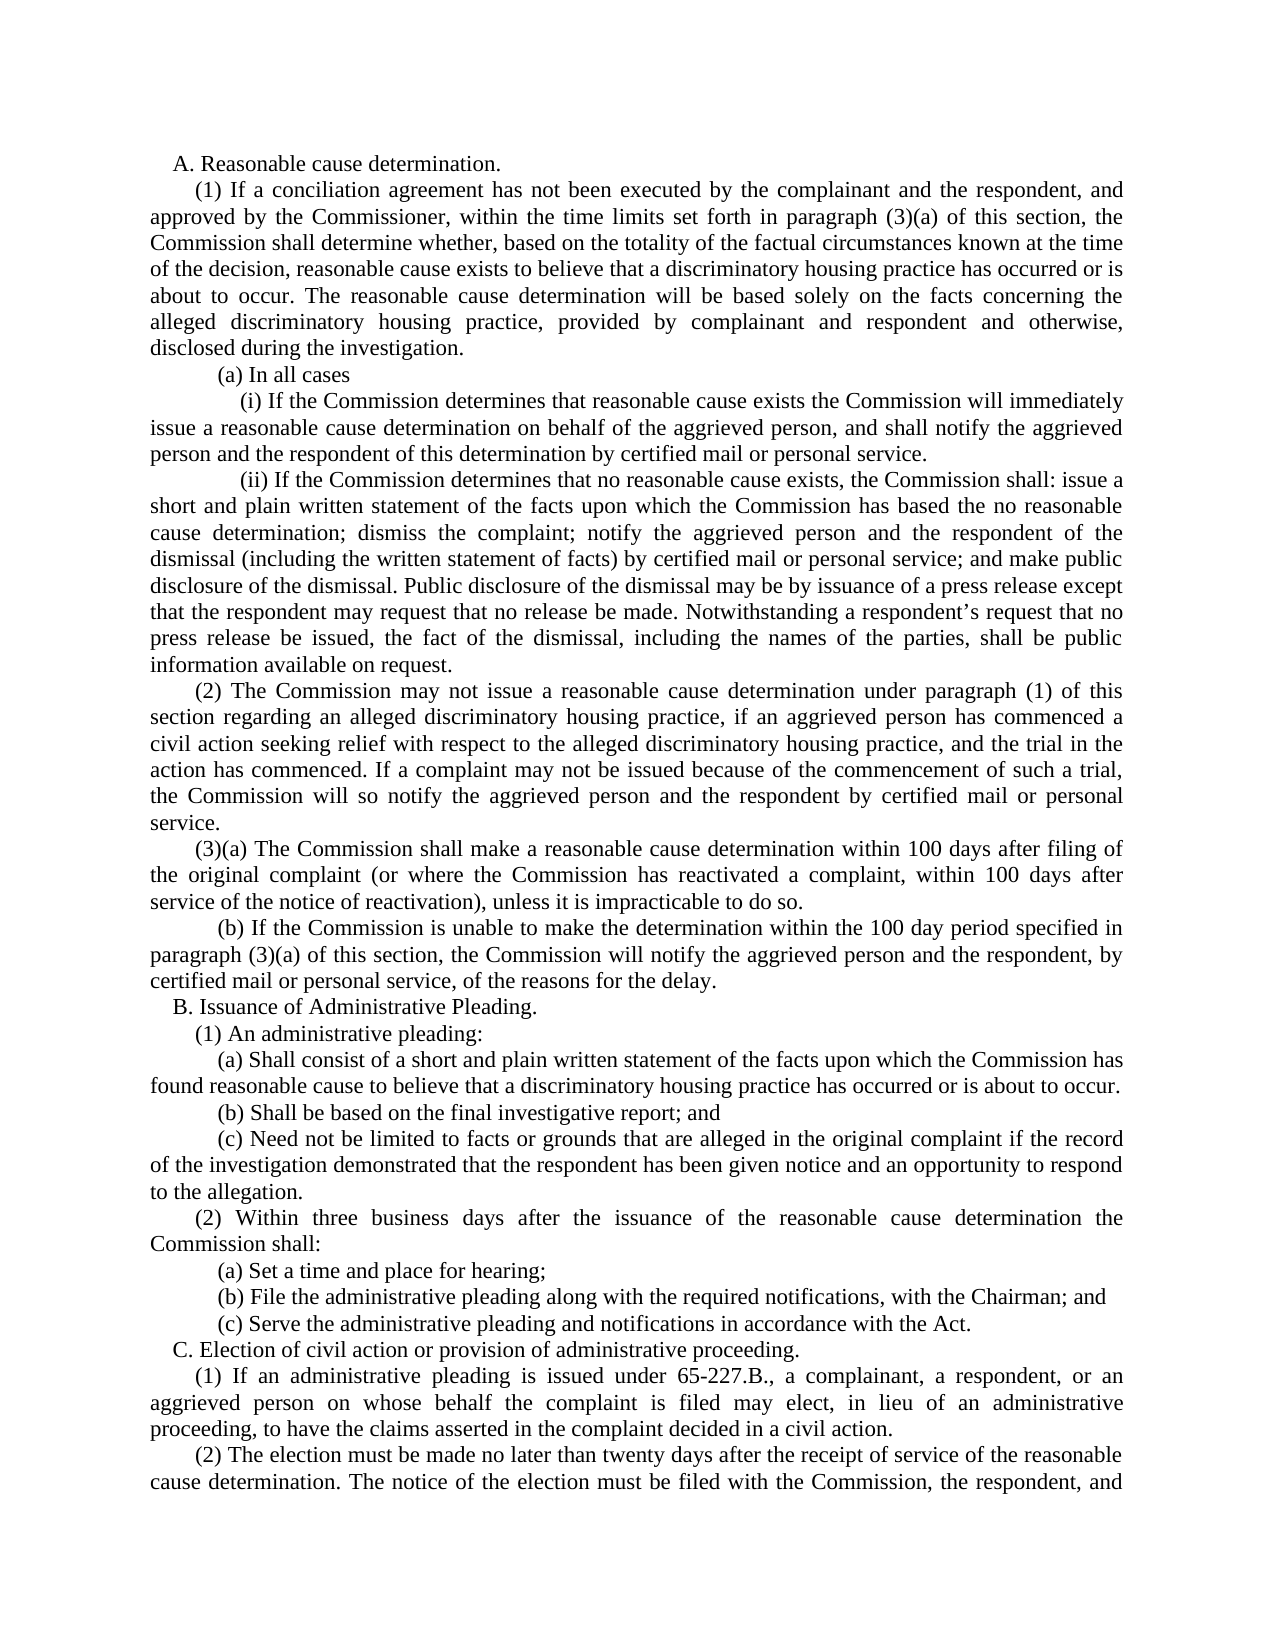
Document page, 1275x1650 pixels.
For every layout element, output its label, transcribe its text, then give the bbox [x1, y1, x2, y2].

text (2) Within three business days after the issuance of the reasonable cause determination the Commission shall: [150, 1204, 1125, 1257]
text B. Issuance of Administrative Pleading. [150, 993, 1125, 1020]
text A. Reasonable cause determination. [150, 150, 1125, 176]
text (b) Shall be based on the final investigative report; and [150, 1099, 1125, 1125]
text (2) The Commission may not issue a reasonable cause determination under paragraph (1) of this section regarding an alleged discriminatory housing practice, if an aggrieved person has commenced a civil action seeking relief with respect to the alleged discriminatory housing practice, and the trial in the action has commenced. If a complaint may not be issued because of the commencement of such a trial, the Commission will so notify the aggrieved person and the respondent by certified mail or personal service. [150, 677, 1125, 835]
text (3)(a) The Commission shall make a reasonable cause determination within 100 days after filing of the original complaint (or where the Commission has reactivated a complaint, within 100 days after service of the notice of reactivation), unless it is impracticable to do so. [150, 835, 1125, 914]
text (b) File the administrative pleading along with the required notifications, with the Chairman; and [150, 1283, 1125, 1309]
text (1) If a conciliation agreement has not been executed by the complainant and the respondent, and approved by the Commissioner, within the time limits set forth in paragraph (3)(a) of this section, the Commission shall determine whether, based on the totality of the factual circumstances known at the time of the decision, reasonable cause exists to believe that a discriminatory housing practice has occurred or is about to occur. The reasonable cause determination will be based solely on the facts concerning the alleged discriminatory housing practice, provided by complainant and respondent and otherwise, disclosed during the investigation. [150, 176, 1125, 361]
text C. Election of civil action or provision of administrative proceeding. [150, 1336, 1125, 1362]
text (1) If an administrative pleading is issued under 65-227.B., a complainant, a respondent, or an aggrieved person on whose behalf the complaint is filed may elect, in lieu of an administrative proceeding, to have the claims asserted in the complaint decided in a civil action. [150, 1362, 1125, 1441]
text (a) In all cases [150, 361, 1125, 387]
text (i) If the Commission determines that reasonable cause exists the Commission will immediately issue a reasonable cause determination on behalf of the aggrieved person, and shall notify the aggrieved person and the respondent of this determination by certified mail or personal service. [150, 387, 1125, 466]
text (a) Shall consist of a short and plain written statement of the facts upon which the Commission has found reasonable cause to believe that a discriminatory housing practice has occurred or is about to occur. [150, 1046, 1125, 1099]
text (c) Need not be limited to facts or grounds that are alleged in the original complaint if the record of the investigation demonstrated that the respondent has been given notice and an opportunity to respond to the allegation. [150, 1125, 1125, 1204]
text (c) Serve the administrative pleading and notifications in accordance with the Act. [150, 1309, 1125, 1336]
text (a) Set a time and place for hearing; [150, 1257, 1125, 1283]
text (1) An administrative pleading: [150, 1020, 1125, 1046]
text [150, 1441, 1125, 1494]
text (ii) If the Commission determines that no reasonable cause exists, the Commission shall: issue a short and plain written statement of the facts upon which the Commission has based the no reasonable cause determination; dismiss the complaint; notify the aggrieved person and the respondent of the dismissal (including the written statement of facts) by certified mail or personal service; and make public disclosure of the dismissal. Public disclosure of the dismissal may be by issuance of a press release except that the respondent may request that no release be made. Notwithstanding a respondent’s request that no press release be issued, the fact of the dismissal, including the names of the parties, shall be public information available on request. [150, 466, 1125, 677]
text (b) If the Commission is unable to make the determination within the 100 day period specified in paragraph (3)(a) of this section, the Commission will notify the aggrieved person and the respondent, by certified mail or personal service, of the reasons for the delay. [150, 914, 1125, 993]
